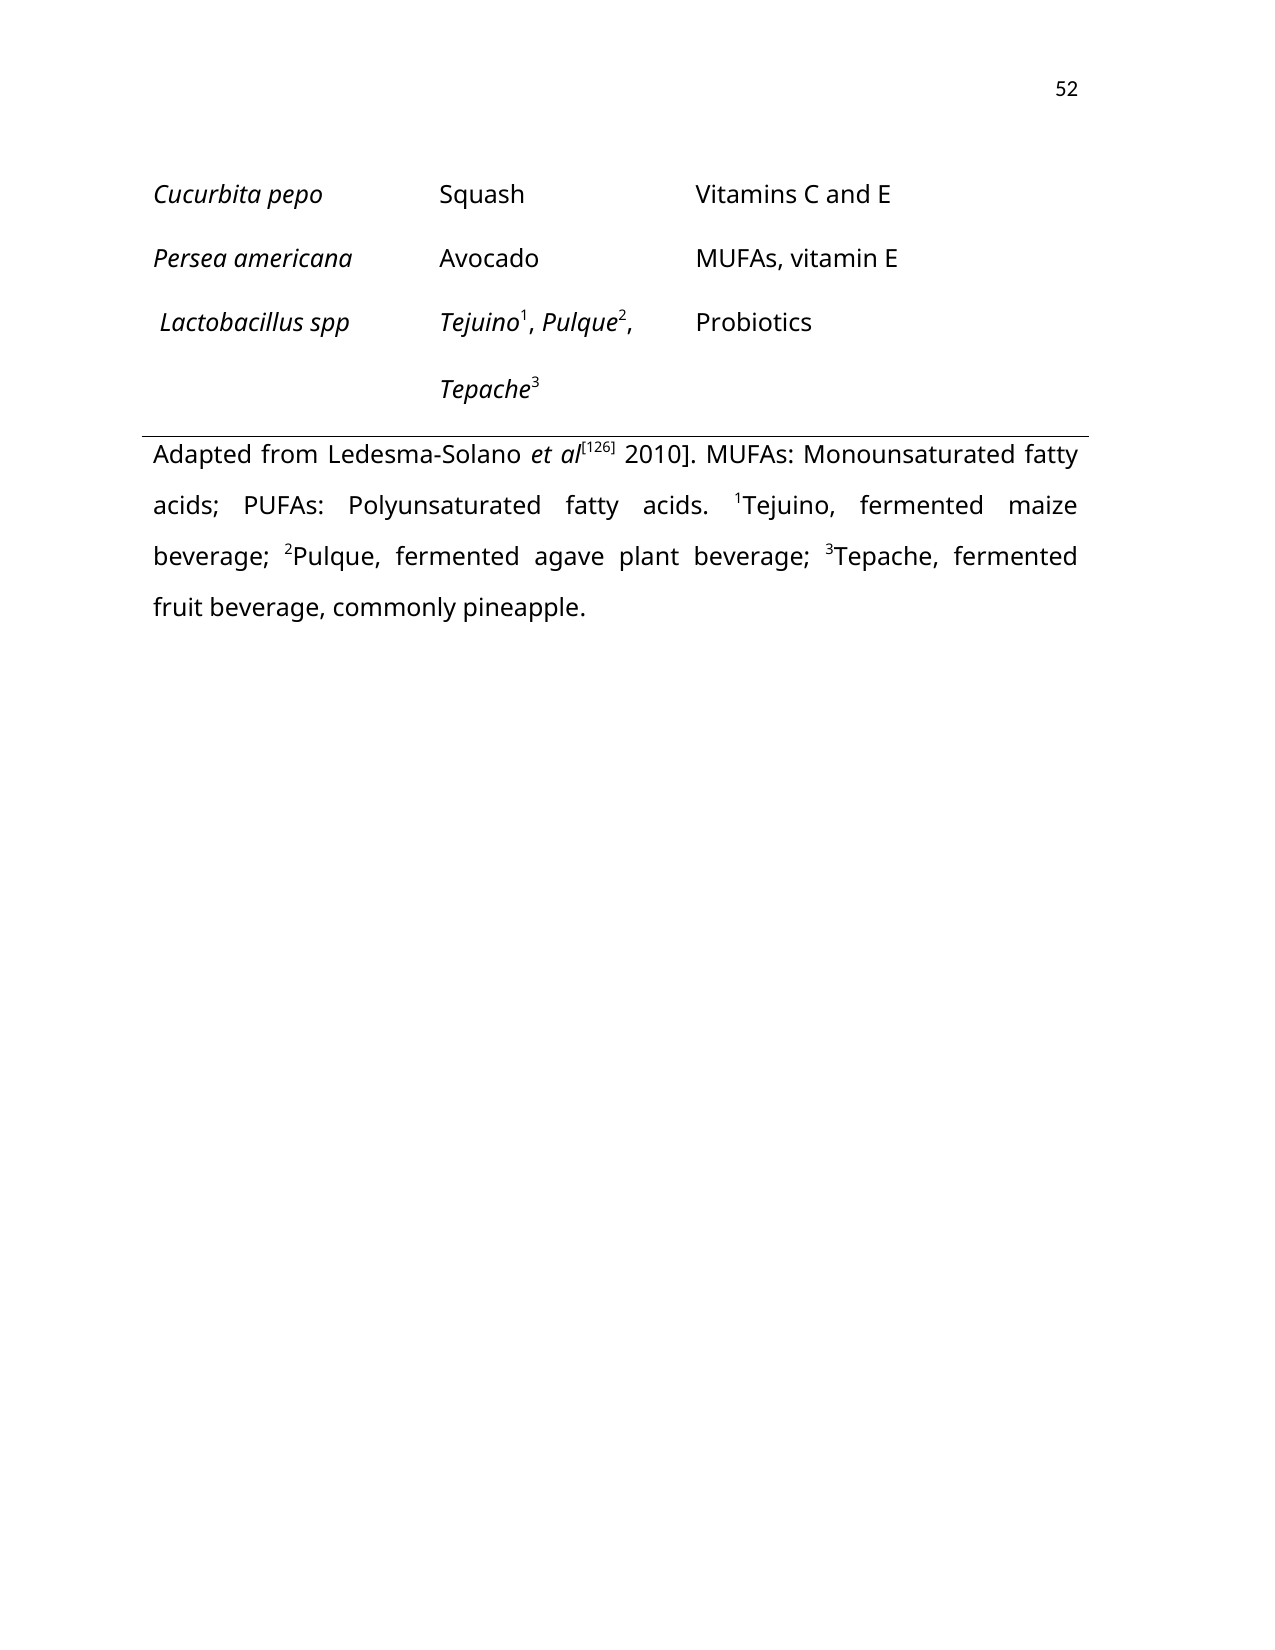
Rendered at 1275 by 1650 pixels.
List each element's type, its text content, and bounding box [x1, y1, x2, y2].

table_cell Adapted from Ledesma-Solano et al[126] 2010]. MUFAs: Monounsaturated fatty acids; PUFAs: Polyunsaturated fatty acids. 1Tejuino, fermented maize beverage; 2Pulque, fermented agave plant beverage; 3Tepache, fermented fruit beverage, commonly pineapple. [142, 437, 1089, 637]
table_cell Persea americana [142, 241, 428, 304]
table_cell Avocado [428, 241, 684, 304]
table_cell Cucurbita pepo [142, 177, 428, 241]
table_cell MUFAs, vitamin E [684, 241, 1089, 304]
table_cell Vitamins C and E [684, 177, 1089, 241]
table_cell Probiotics [684, 304, 1089, 436]
table_cell Tejuino1, Pulque2, Tepache3 [428, 304, 684, 436]
table_cell Squash [428, 177, 684, 241]
table_cell Lactobacillus spp [142, 304, 428, 436]
